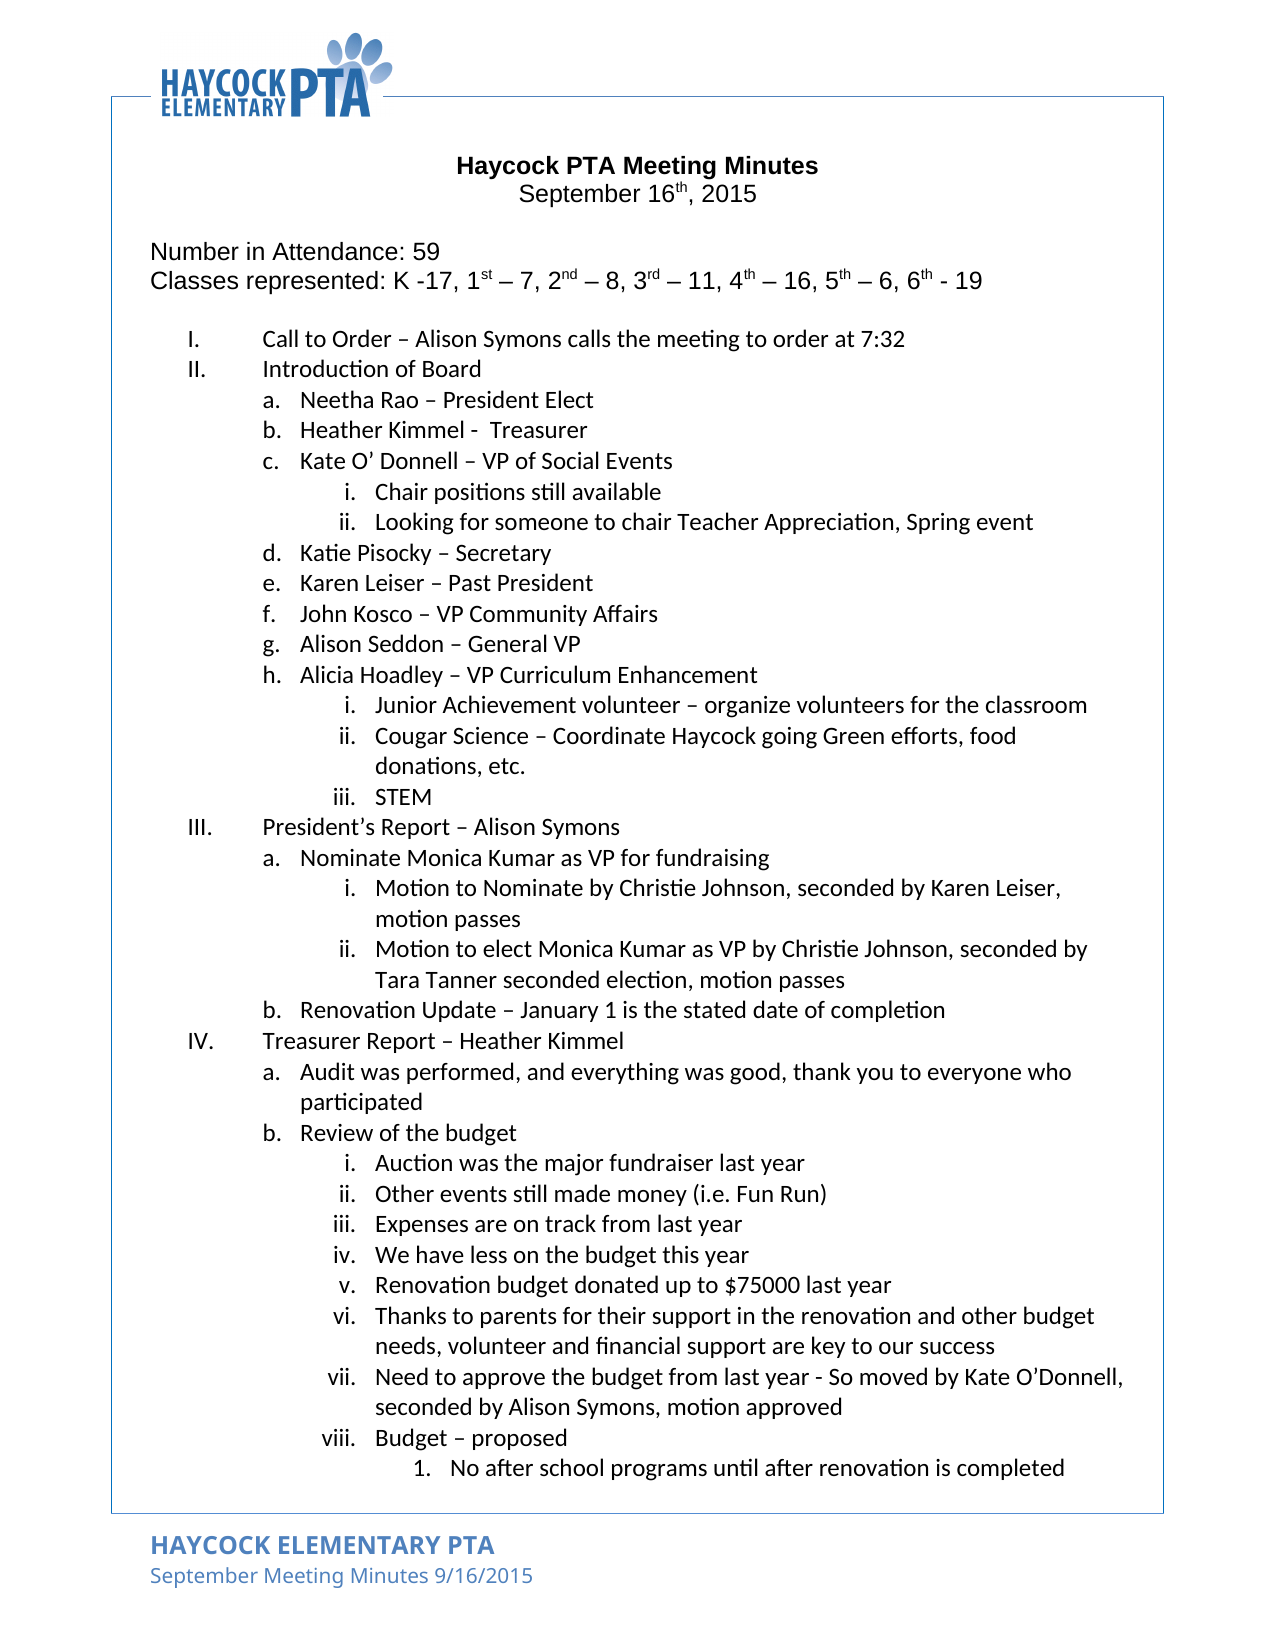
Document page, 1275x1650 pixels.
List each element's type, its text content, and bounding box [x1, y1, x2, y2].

list Alison Seddon – General VP [262, 628, 1125, 659]
list Nominate Monica Kumar as VP for fundraising [262, 842, 1125, 872]
list Call to Order – Alison Symons calls the meeting to order at 7:32 [187, 323, 1125, 354]
list Audit was performed, and everything was good, thank you to everyone who participated [262, 1056, 1125, 1117]
list Introduction of Board [187, 354, 1125, 384]
list Treasurer Report – Heather Kimmel [187, 1025, 1125, 1056]
text Classes represented: K -17, 1st – 7, 2nd – 8, 3rd – 11, 4th – 16, 5th – 6, 6th - 19 [150, 266, 1125, 294]
list Other events still made money (i.e. Fun Run) [356, 1178, 1125, 1208]
list Need to approve the budget from last year - So moved by Kate O’Donnell, seconded by Alison Symons, motion approved [356, 1361, 1125, 1422]
list Motion to elect Monica Kumar as VP by Christie Johnson, seconded by Tara Tanner seconded election, motion passes [356, 933, 1125, 994]
list Looking for someone to chair Teacher Appreciation, Spring event [356, 506, 1125, 537]
list Kate O’ Donnell – VP of Social Events [262, 445, 1125, 476]
list Renovation Update – January 1 is the stated date of completion [262, 994, 1125, 1025]
text Haycock PTA Meeting Minutes [150, 151, 1125, 179]
list Katie Pisocky – Secretary [262, 537, 1125, 567]
list Alicia Hoadley – VP Curriculum Enhancement [262, 659, 1125, 689]
list STEM [356, 781, 1125, 811]
list No after school programs until after renovation is completed [412, 1452, 1125, 1483]
list Cougar Science – Coordinate Haycock going Green efforts, food donations, etc. [356, 720, 1125, 781]
list John Kosco – VP Community Affairs [262, 598, 1125, 628]
list We have less on the budget this year [356, 1239, 1125, 1269]
list Junior Achievement volunteer – organize volunteers for the classroom [356, 689, 1125, 720]
list Auction was the major fundraiser last year [356, 1147, 1125, 1178]
text September 16th, 2015 [150, 179, 1125, 208]
list Renovation budget donated up to $75000 last year [356, 1269, 1125, 1300]
list Expenses are on track from last year [356, 1208, 1125, 1239]
list Review of the budget [262, 1117, 1125, 1147]
text Number in Attendance: 59 [150, 237, 1125, 266]
list President’s Report – Alison Symons [187, 811, 1125, 842]
list Budget – proposed [356, 1422, 1125, 1452]
list Heather Kimmel - Treasurer [262, 415, 1125, 445]
list Chair positions still available [356, 476, 1125, 506]
list Neetha Rao – President Elect [262, 384, 1125, 415]
list Karen Leiser – Past President [262, 567, 1125, 598]
list Motion to Nominate by Christie Johnson, seconded by Karen Leiser, motion passes [356, 872, 1125, 933]
list Thanks to parents for their support in the renovation and other budget needs, volunteer and financial support are key to our success [356, 1300, 1125, 1361]
picture [160, 32, 394, 117]
